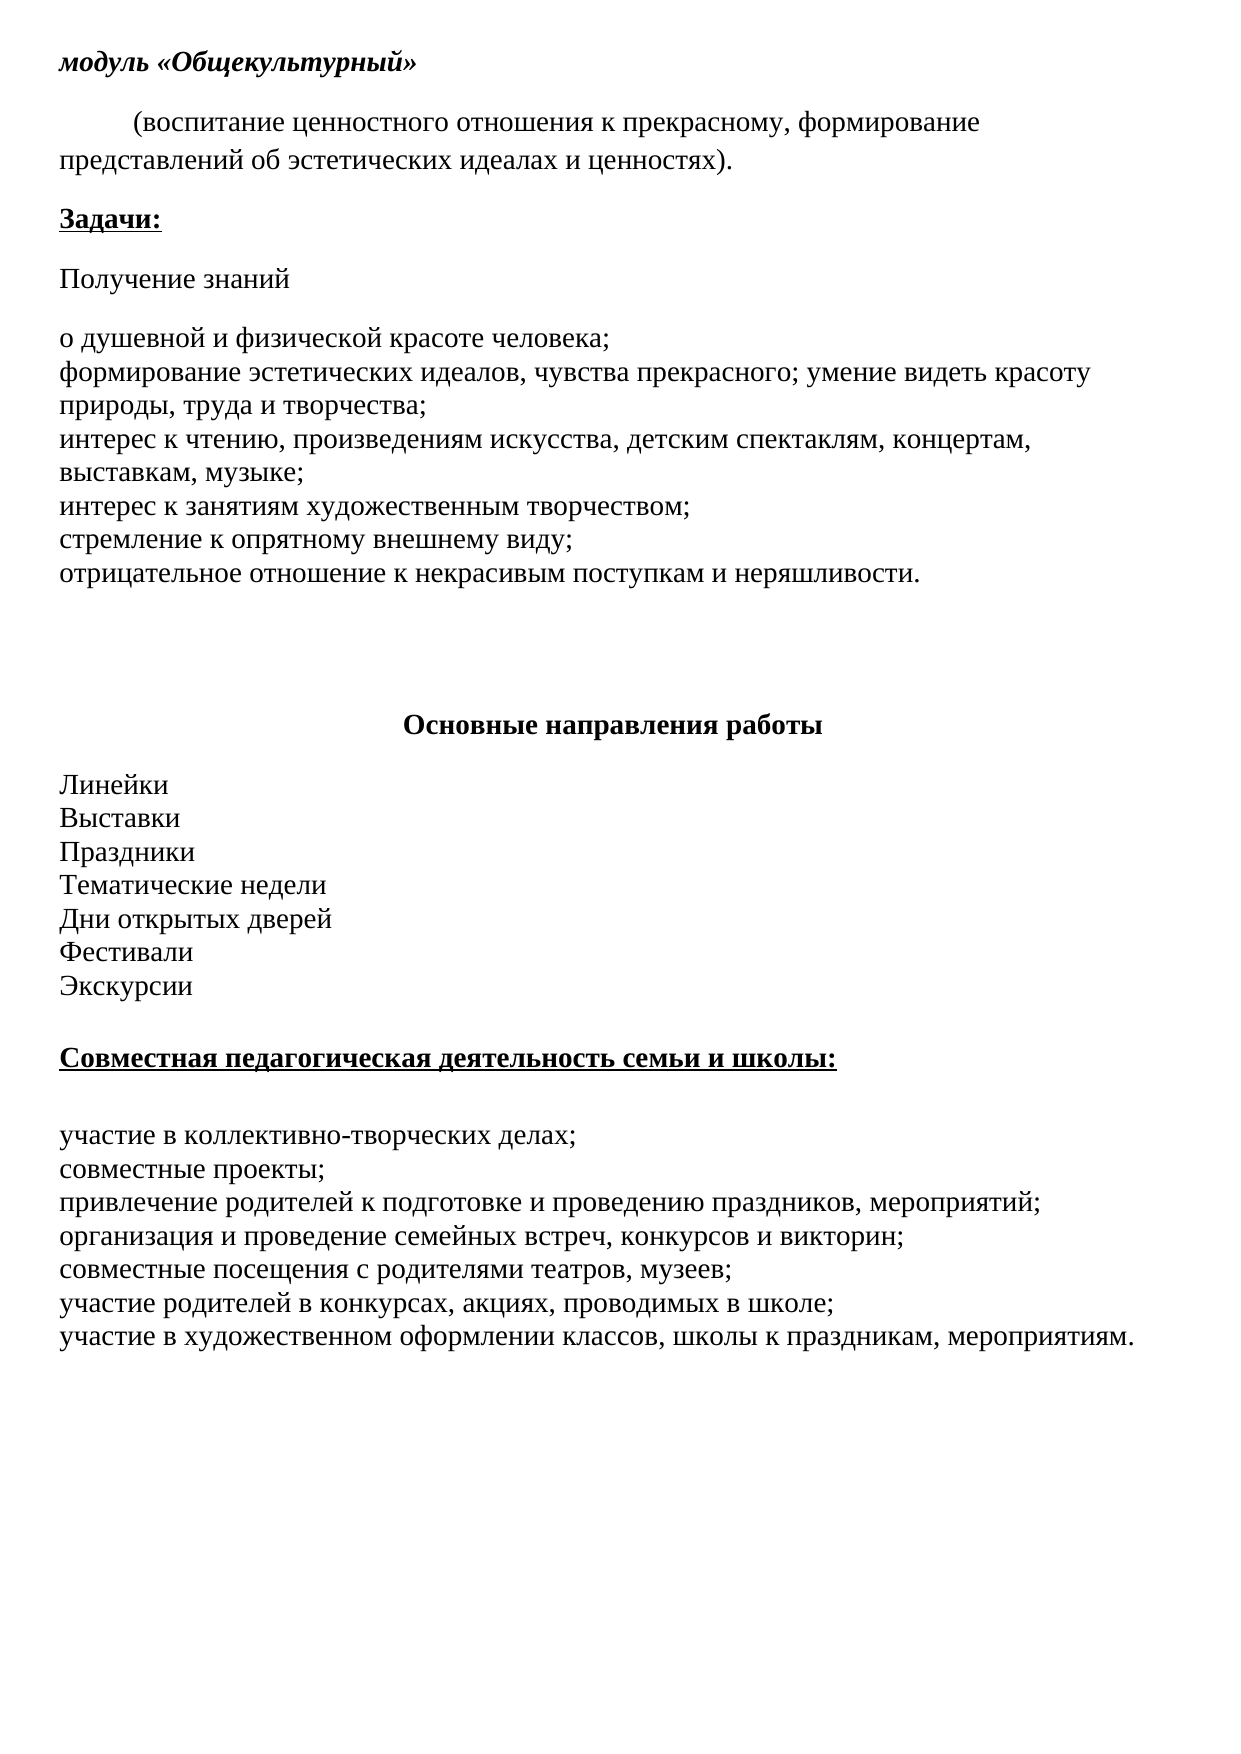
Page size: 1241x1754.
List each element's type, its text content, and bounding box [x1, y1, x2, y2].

text Тематические недели [59, 867, 1167, 901]
text интерес к занятиям художественным творчеством; [59, 488, 1167, 522]
text совместные проекты; [59, 1151, 1167, 1184]
text интерес к чтению, произведениям искусства, детским спектаклям, концертам, выставкам, музыке; [59, 421, 1167, 488]
text совместные посещения с родителями театров, музеев; [59, 1251, 1167, 1285]
text отрицательное отношение к некрасивым поступкам и неряшливости. [59, 555, 1167, 589]
text Дни открытых дверей [59, 901, 1167, 934]
text формирование эстетических идеалов, чувства прекрасного; умение видеть красоту природы, труда и творчества; [59, 354, 1167, 421]
text о душевной и физической красоте человека; [59, 320, 1167, 354]
text Фестивали [59, 934, 1167, 968]
text Выставки [59, 800, 1167, 834]
text участие родителей в конкурсах, акциях, проводимых в школе; [59, 1285, 1167, 1318]
text Основные направления работы [59, 707, 1167, 741]
text стремление к опрятному внешнему виду; [59, 522, 1167, 555]
text Задачи: [59, 202, 1167, 235]
text участие в художественном оформлении классов, школы к праздникам, мероприятиям. [59, 1318, 1167, 1352]
text организация и проведение семейных встреч, конкурсов и викторин; [59, 1218, 1167, 1251]
text Праздники [59, 834, 1167, 867]
text Получение знаний [59, 261, 1167, 294]
text Экскурсии [59, 968, 1167, 1002]
text Линейки [59, 767, 1167, 800]
text привлечение родителей к подготовке и проведению праздников, мероприятий; [59, 1184, 1167, 1218]
text модуль «Общекультурный» [59, 44, 1167, 78]
text Совместная педагогическая деятельность семьи и школы: [59, 1040, 1167, 1074]
text участие в коллективно-творческих делах; [59, 1117, 1167, 1151]
text (воспитание ценностного отношения к прекрасному, формирование представлений об эстетических идеалах и ценностях). [59, 104, 1167, 176]
